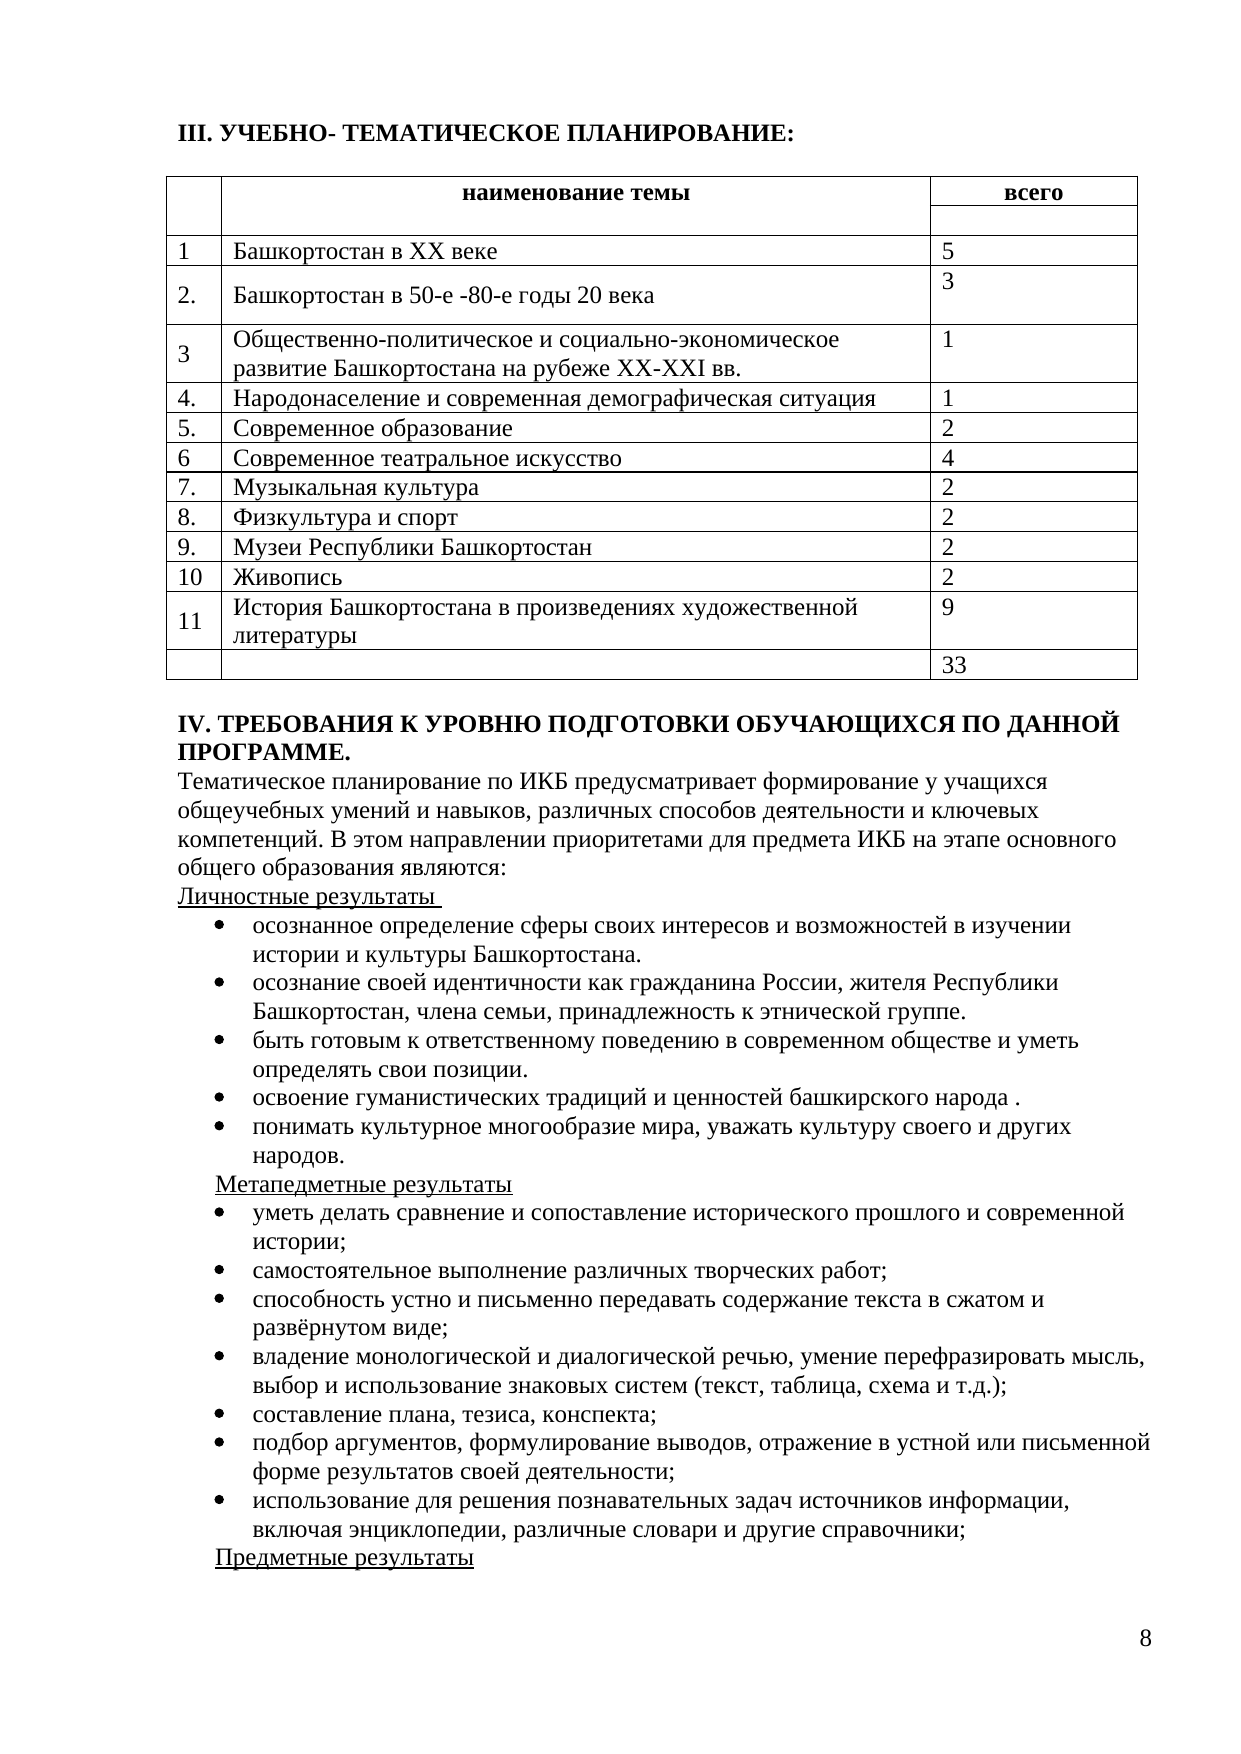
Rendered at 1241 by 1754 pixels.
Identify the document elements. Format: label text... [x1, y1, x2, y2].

table_cell 6 [167, 443, 221, 471]
table_cell 2 [931, 532, 1137, 561]
text Личностные результаты [177, 881, 1152, 910]
list уметь делать сравнение и сопоставление исторического прошлого и современной истории; [215, 1197, 1152, 1255]
list использование для решения познавательных задач источников информации, включая энциклопедии, различные словари и другие справочники; [215, 1485, 1152, 1542]
text Предметные результаты [215, 1542, 1152, 1571]
table_cell 2 [931, 502, 1137, 531]
table_cell 9 [931, 592, 1137, 649]
table_cell 33 [931, 650, 1137, 679]
table_cell Музыкальная культура [222, 473, 930, 501]
table_cell 4 [931, 443, 1137, 471]
table_cell [931, 206, 1137, 235]
list быть готовым к ответственному поведению в современном обществе и уметь определять свои позиции. [215, 1025, 1152, 1082]
list способность устно и письменно передавать содержание текста в сжатом и развёрнутом виде; [215, 1284, 1152, 1341]
table_cell 7. [167, 473, 221, 501]
table_cell Современное образование [222, 413, 930, 442]
table_cell 9. [167, 532, 221, 561]
text Тематическое планирование по ИКБ предусматривает формирование у учащихся общеучебных умений и навыков, различных способов деятельности и ключевых компетенций. В этом направлении приоритетами для предмета ИКБ на этапе основного общего образования являются: [177, 766, 1152, 881]
table_cell 5 [931, 236, 1137, 265]
table_cell Живопись [222, 562, 930, 591]
list освоение гуманистических традиций и ценностей башкирского народа . [215, 1082, 1152, 1111]
table_cell 11 [167, 592, 221, 649]
table_cell [222, 650, 930, 679]
table_cell 4. [167, 383, 221, 412]
table_cell 1 [931, 383, 1137, 412]
list осознанное определение сферы своих интересов и возможностей в изучении истории и культуры Башкортостана. [215, 910, 1152, 967]
list подбор аргументов, формулирование выводов, отражение в устной или письменной форме результатов своей деятельности; [215, 1427, 1152, 1485]
table_header [167, 177, 221, 235]
table_cell Современное театральное искусство [222, 443, 930, 471]
text IV. ТРЕБОВАНИЯ К УРОВНЮ ПОДГОТОВКИ ОБУЧАЮЩИХСЯ ПО ДАННОЙ ПРОГРАММЕ. [177, 709, 1152, 766]
table_cell 1 [931, 325, 1137, 382]
list понимать культурное многообразие мира, уважать культуру своего и других народов. [215, 1111, 1152, 1169]
list осознание своей идентичности как гражданина России, жителя Республики Башкортостан, члена семьи, принадлежность к этнической группе. [215, 967, 1152, 1025]
table_cell 3 [931, 266, 1137, 323]
table_cell История Башкортостана в произведениях художественной литературы [222, 592, 930, 649]
table_cell [167, 650, 221, 679]
list составление плана, тезиса, конспекта; [215, 1399, 1152, 1427]
table_cell 10 [167, 562, 221, 591]
list самостоятельное выполнение различных творческих работ; [215, 1255, 1152, 1284]
table_header всего [931, 177, 1137, 205]
table_cell 8. [167, 502, 221, 531]
table_cell 5. [167, 413, 221, 442]
table_cell 1 [167, 236, 221, 265]
text Метапедметные результаты [215, 1169, 1152, 1197]
table_cell Физкультура и спорт [222, 502, 930, 531]
table_cell Народонаселение и современная демографическая ситуация [222, 383, 930, 412]
table_header наименование темы [222, 177, 930, 235]
text III. УЧЕБНО- ТЕМАТИЧЕСКОЕ ПЛАНИРОВАНИЕ: [177, 118, 1152, 147]
list владение монологической и диалогической речью, умение перефразировать мысль, выбор и использование знаковых систем (текст, таблица, схема и т.д.); [215, 1341, 1152, 1399]
table_cell 2 [931, 413, 1137, 442]
table_cell 2 [931, 473, 1137, 501]
table_cell Общественно-политическое и социально-экономическое развитие Башкортостана на рубеже XX-XXI вв. [222, 325, 930, 382]
table_cell Башкортостан в ХХ веке [222, 236, 930, 265]
table_cell 2 [931, 562, 1137, 591]
table_cell 3 [167, 325, 221, 382]
table_cell 2. [167, 266, 221, 323]
table_cell Башкортостан в 50-е -80-е годы 20 века [222, 266, 930, 323]
table_cell Музеи Республики Башкортостан [222, 532, 930, 561]
